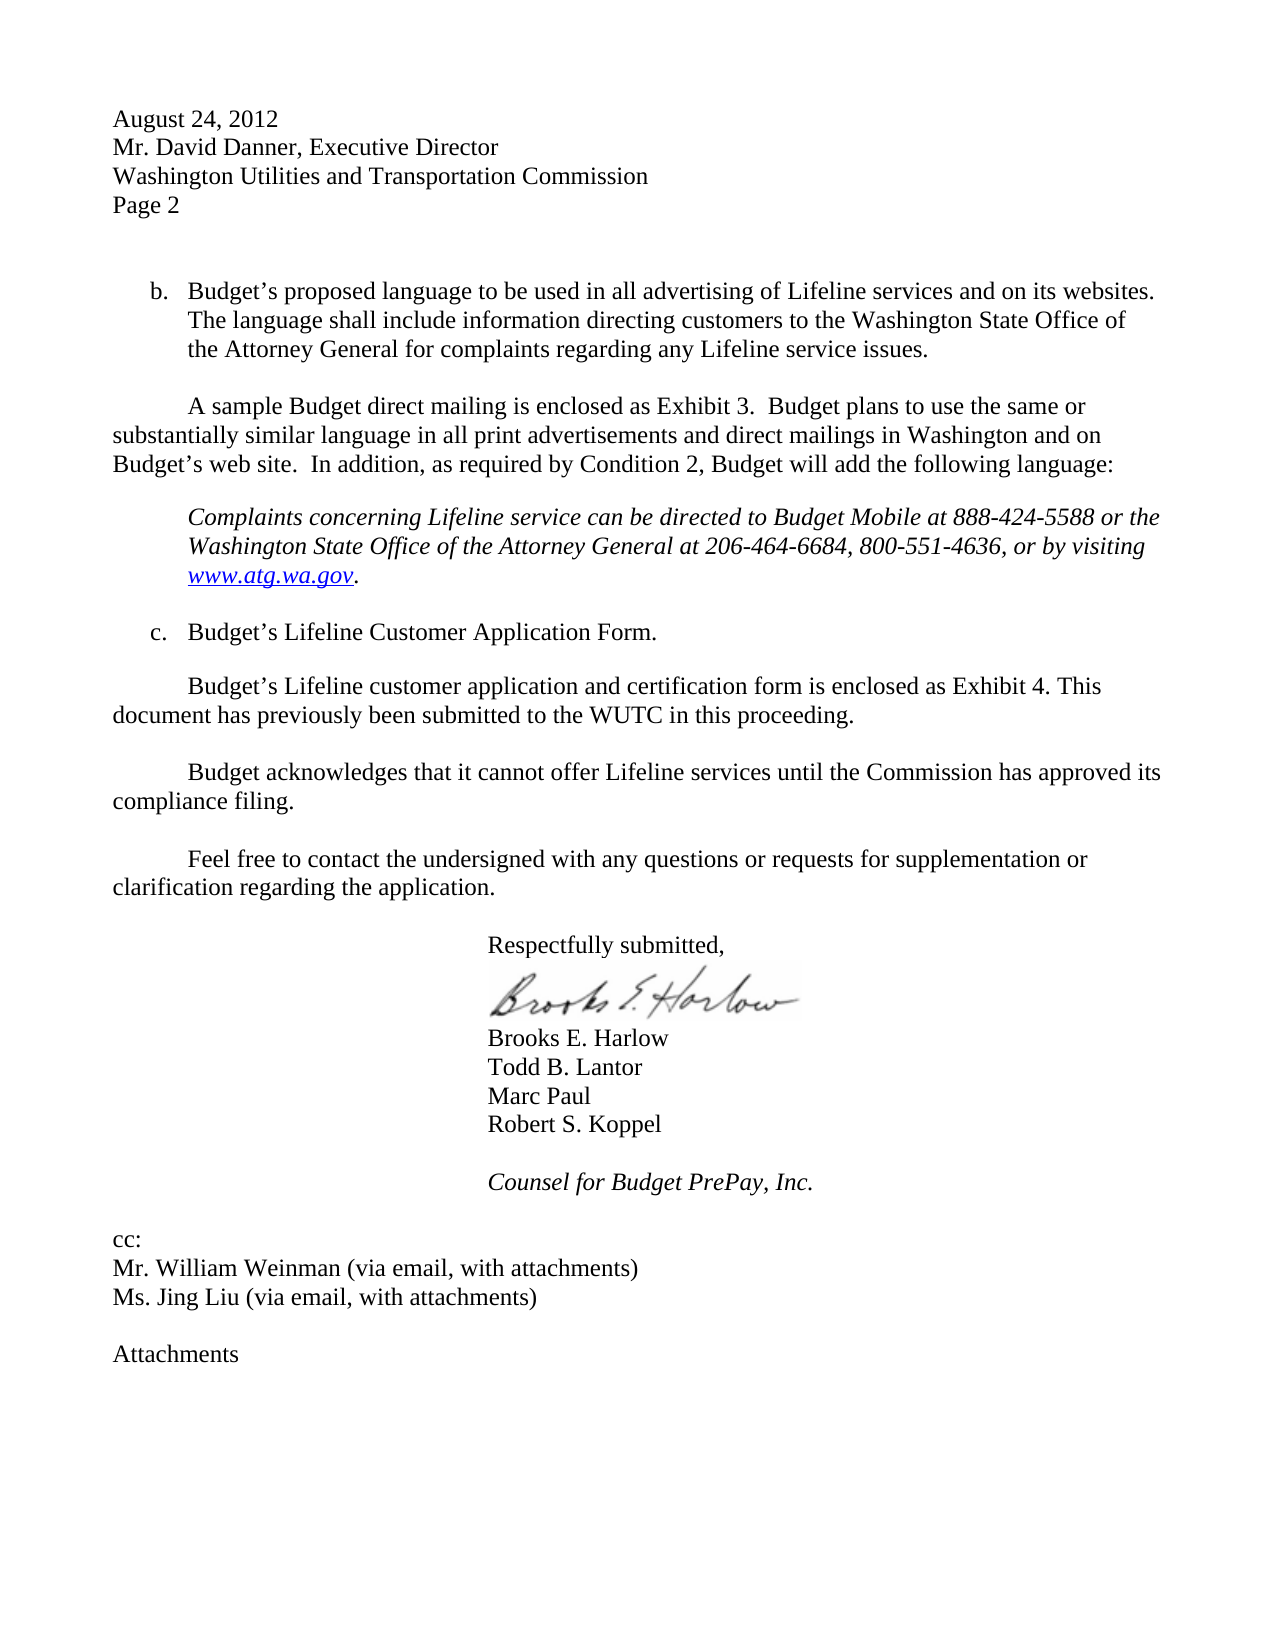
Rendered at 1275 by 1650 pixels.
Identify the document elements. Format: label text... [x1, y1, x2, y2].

list Budget’s proposed language to be used in all advertising of Lifeline services and on its websites. The language shall include information directing customers to the Washington State Office of the Attorney General for complaints regarding any Lifeline service issues. [150, 276, 1162, 362]
text Marc Paul [112, 1081, 1162, 1109]
text cc: [112, 1224, 1162, 1253]
text Brooks E. Harlow [112, 1023, 1162, 1052]
text Robert S. Koppel [412, 1109, 1162, 1138]
text A sample Budget direct mailing is enclosed as Exhibit 3. Budget plans to use the same or substantially similar language in all print advertisements and direct mailings in Washington and on Budget’s web site. In addition, as required by Condition 2, Budget will add the following language: [112, 391, 1162, 477]
list Budget’s Lifeline Customer Application Form. [150, 617, 1162, 646]
text Mr. William Weinman (via email, with attachments) [112, 1253, 1162, 1282]
text Budget acknowledges that it cannot offer Lifeline services until the Commission has approved its compliance filing. [112, 757, 1162, 815]
text Complaints concerning Lifeline service can be directed to Budget Mobile at 888-424-5588 or the Washington State Office of the Attorney General at 206-464-6684, 800-551-4636, or by visiting www.atg.wa.gov. [187, 502, 1162, 589]
text Feel free to contact the undersigned with any questions or requests for supplementation or clarification regarding the application. [112, 844, 1162, 901]
picture [487, 958, 805, 1024]
text Counsel for Budget PrePay, Inc. [112, 1167, 1162, 1196]
text Ms. Jing Liu (via email, with attachments) [112, 1282, 1162, 1311]
text Respectfully submitted, [112, 930, 1162, 959]
text Attachments [112, 1339, 1162, 1368]
text Todd B. Lantor [112, 1052, 1162, 1081]
text Budget’s Lifeline customer application and certification form is enclosed as Exhibit 4. This document has previously been submitted to the WUTC in this proceeding. [112, 671, 1162, 729]
